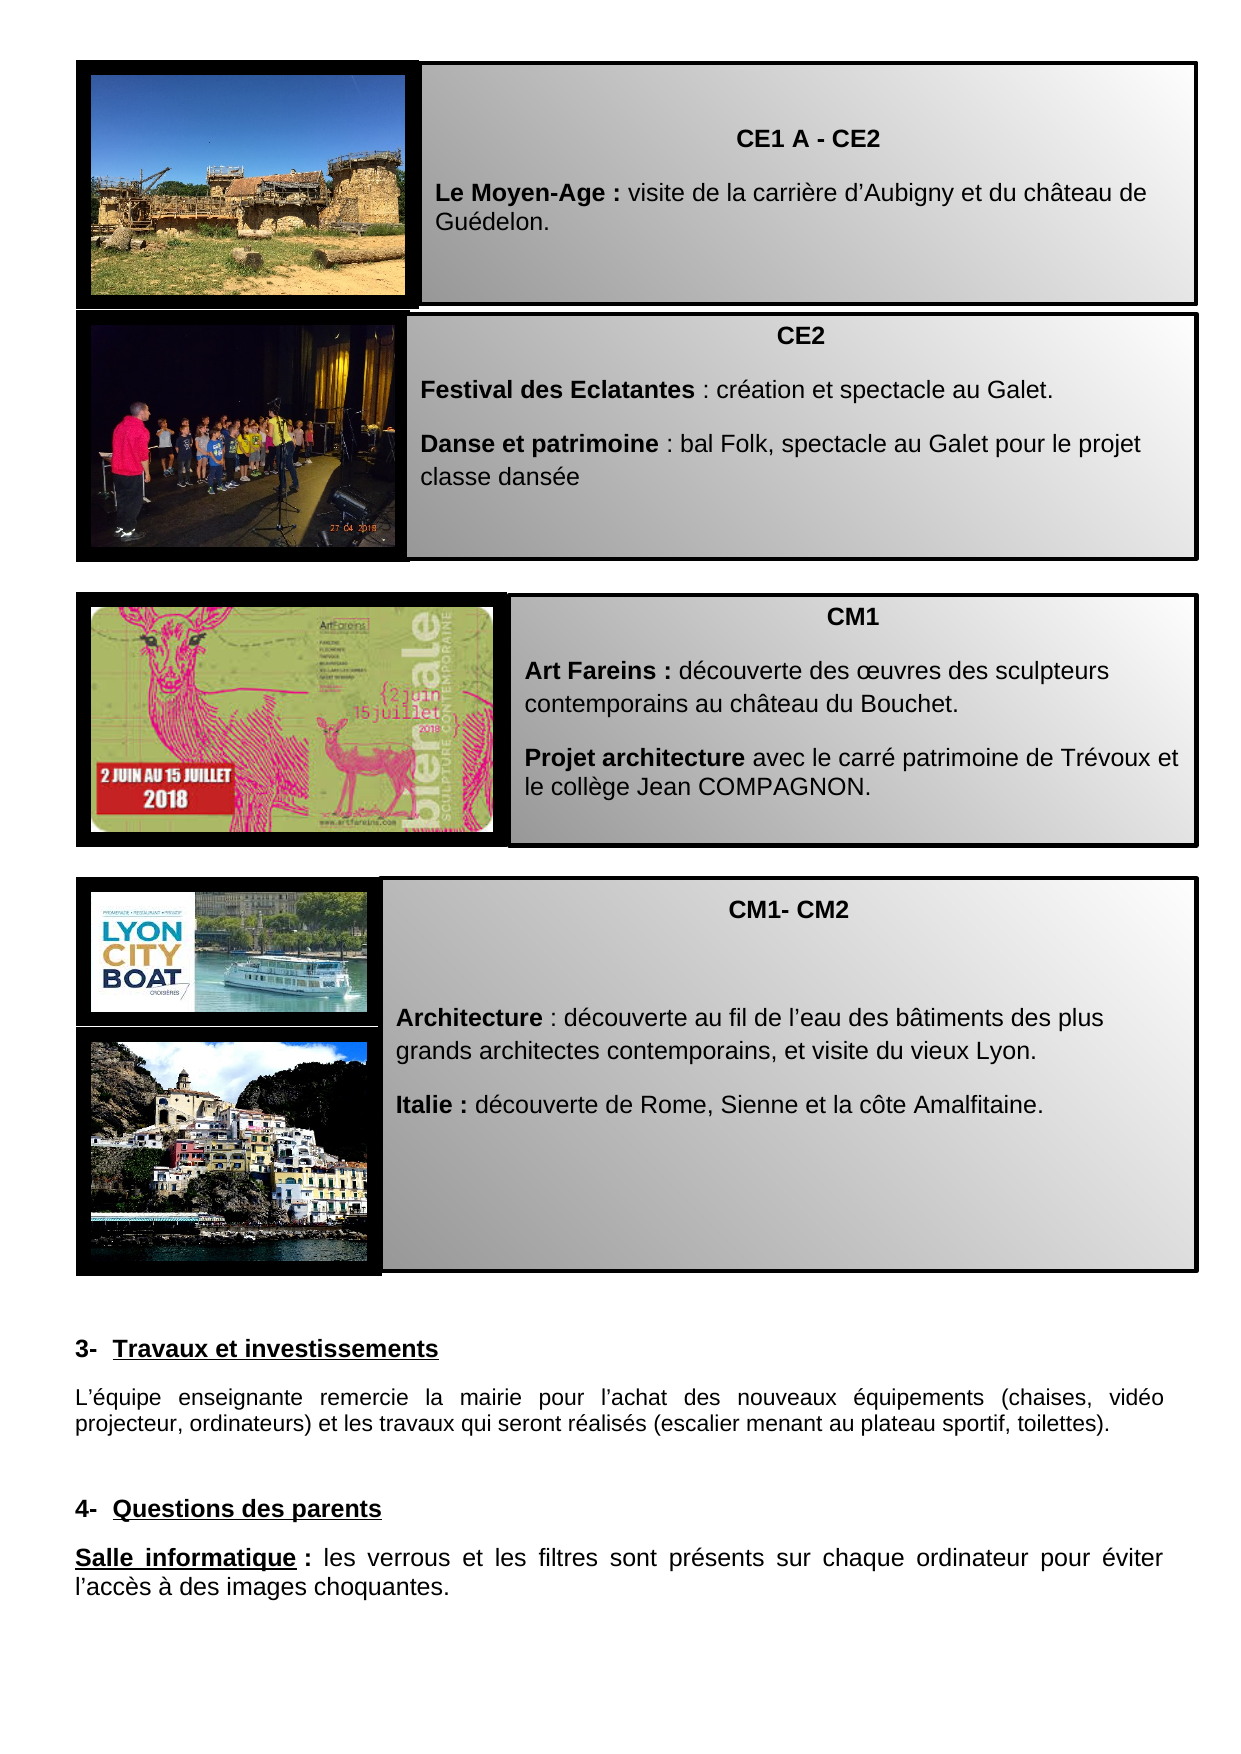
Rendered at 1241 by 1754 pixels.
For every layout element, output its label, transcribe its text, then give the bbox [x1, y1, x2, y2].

text L’équipe enseignante remercie la mairie pour l’achat des nouveaux équipements (chaises, vidéo projecteur, ordinateurs) et les travaux qui seront réalisés (escalier menant au plateau sportif, toilettes). [75, 1383, 1165, 1436]
list Travaux et investissements [75, 1334, 1165, 1363]
picture [91, 325, 395, 547]
picture [91, 607, 493, 832]
list Questions des parents [75, 1494, 1165, 1522]
picture [91, 1042, 367, 1261]
text Salle informatique : les verrous et les filtres sont présents sur chaque ordinateur pour éviter l’accès à des images choquantes. [75, 1543, 1165, 1601]
picture [91, 75, 405, 295]
picture [91, 892, 367, 1012]
